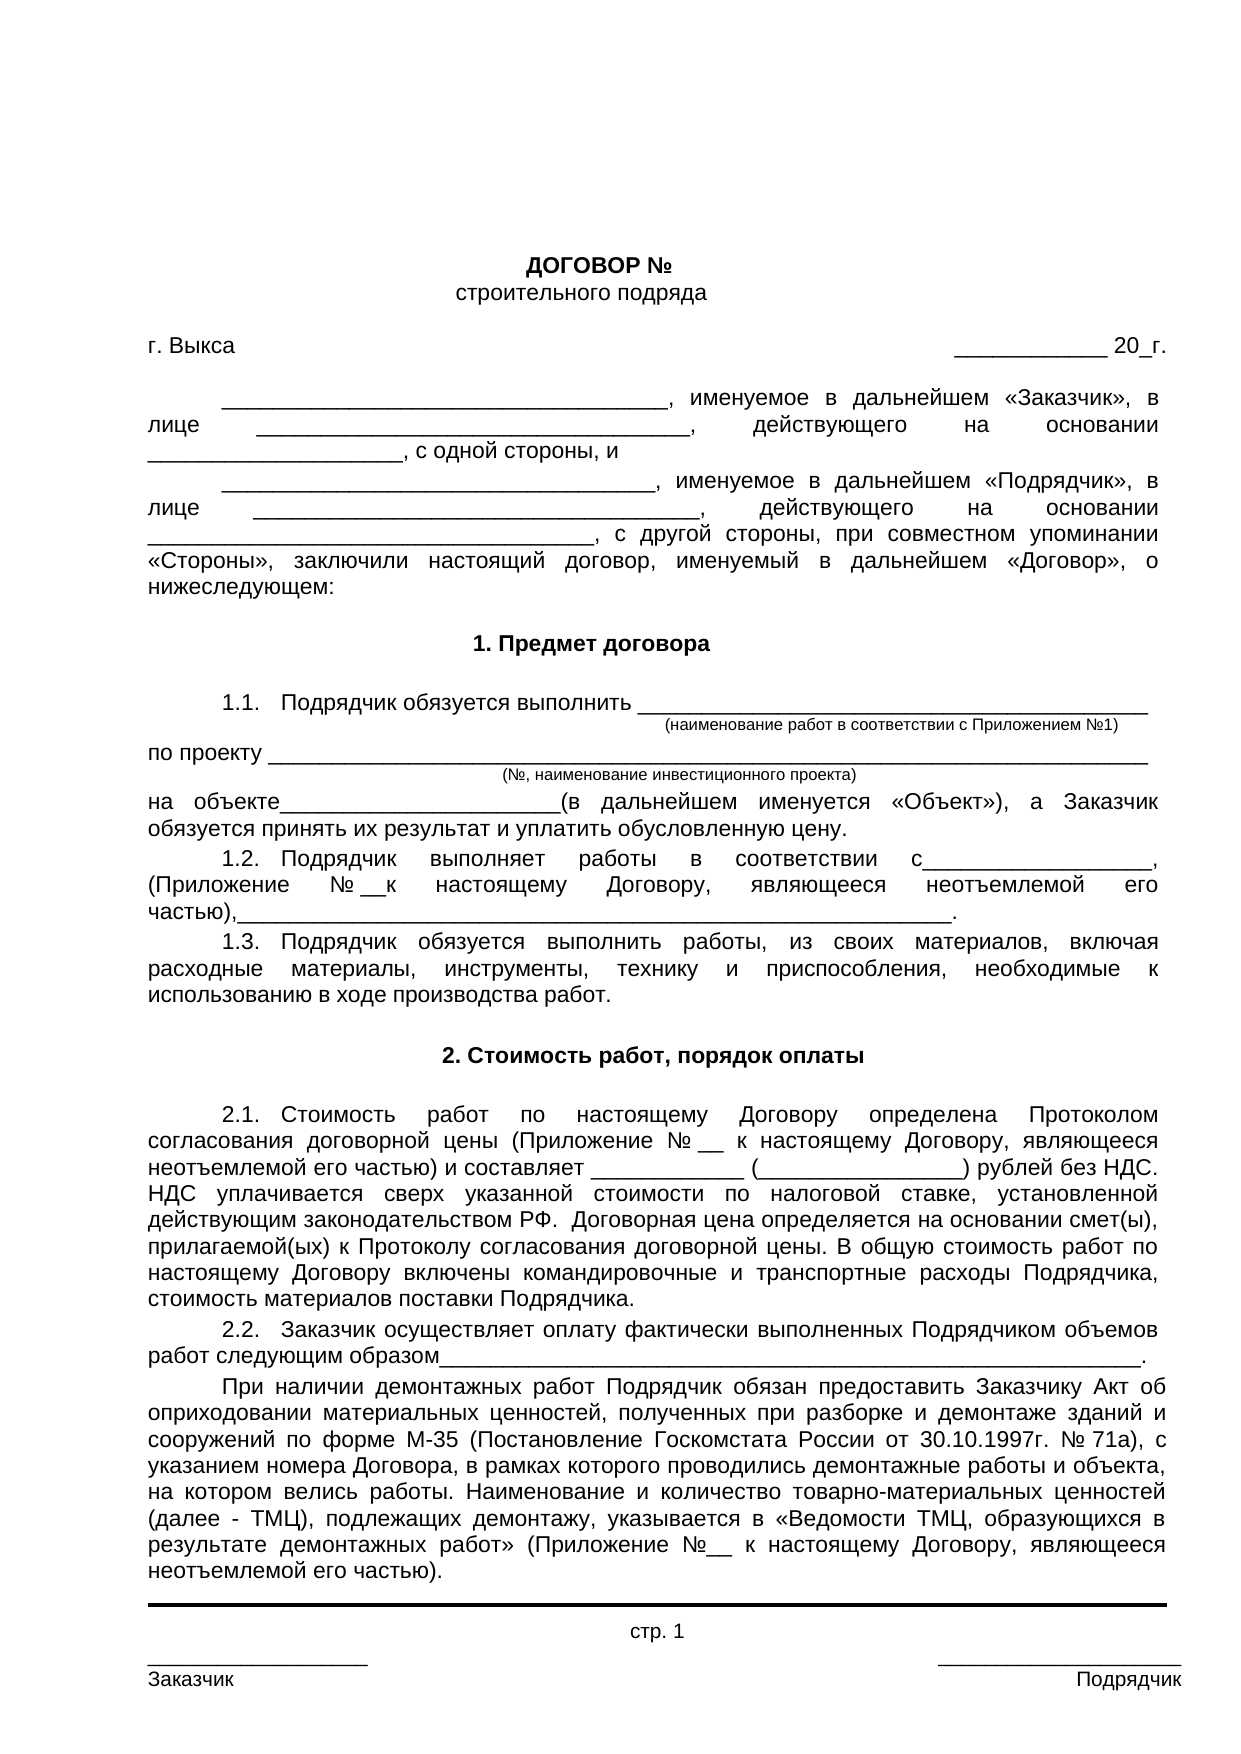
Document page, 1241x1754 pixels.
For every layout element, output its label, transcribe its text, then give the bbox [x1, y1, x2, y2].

text по проекту _____________________________________________________________________ [148, 738, 1159, 765]
text ___________________________________, именуемое в дальнейшем «Заказчик», в лице __________________________________, действующего на основании ____________________, с одной стороны, и [148, 384, 1159, 463]
text (наименование работ в соответствии с Приложением №1) [148, 715, 1159, 734]
text г. Выкса ____________ 20_г. [148, 332, 1165, 358]
text 2.2. Заказчик осуществляет оплату фактически выполненных Подрядчиком объемов работ следующим образом_______________________________________________________. [148, 1316, 1159, 1369]
text 1. Предмет договора [148, 630, 1159, 656]
text __________________________________, именуемое в дальнейшем «Подрядчик», в лице ___________________________________, действующего на основании ___________________________________, с другой стороны, при совместном упоминании «Стороны», заключили настоящий договор, именуемый в дальнейшем «Договор», о нижеследующем: [148, 467, 1159, 599]
text 2. Стоимость работ, порядок оплаты [148, 1042, 1159, 1068]
list Подрядчик обязуется выполнить ________________________________________ [148, 689, 1159, 715]
text При наличии демонтажных работ Подрядчик обязан предоставить Заказчику Акт об оприходовании материальных ценностей, полученных при разборке и демонтаже зданий и сооружений по форме М-35 (Постановление Госкомстата России от 30.10.1997г. № 71а), с указанием номера Договора, в рамках которого проводились демонтажные работы и объекта, на котором велись работы. Наименование и количество товарно-материальных ценностей (далее - ТМЦ), подлежащих демонтажу, указывается в «Ведомости ТМЦ, образующихся в результате демонтажных работ» (Приложение №__ к настоящему Договору, являющееся неотъемлемой его частью). [148, 1373, 1167, 1584]
text (№, наименование инвестиционного проекта) [148, 765, 1159, 784]
text 2.1. Стоимость работ по настоящему Договору определена Протоколом согласования договорной цены (Приложение № __ к настоящему Договору, являющееся неотъемлемой его частью) и составляет ____________ (________________) рублей без НДС. НДС уплачивается сверх указанной стоимости по налоговой ставке, установленной действующим законодательством РФ. Договорная цена определяется на основании смет(ы), прилагаемой(ых) к Протоколу согласования договорной цены. В общую стоимость работ по настоящему Договору включены командировочные и транспортные расходы Подрядчика, стоимость материалов поставки Подрядчика. [148, 1101, 1159, 1312]
text на объекте______________________(в дальнейшем именуется «Объект»), а Заказчик обязуется принять их результат и уплатить обусловленную цену. [148, 788, 1159, 841]
title ДОГОВОР № ________ [148, 252, 1159, 279]
text 1.2. Подрядчик выполняет работы в соответствии с__________________, (Приложение № __к настоящему Договору, являющееся неотъемлемой его частью),________________________________________________________. [148, 845, 1159, 924]
text строительного подряда [148, 279, 1159, 305]
text 1.3. Подрядчик обязуется выполнить работы, из своих материалов, включая расходные материалы, инструменты, технику и приспособления, необходимые к использованию в ходе производства работ. [148, 928, 1159, 1007]
